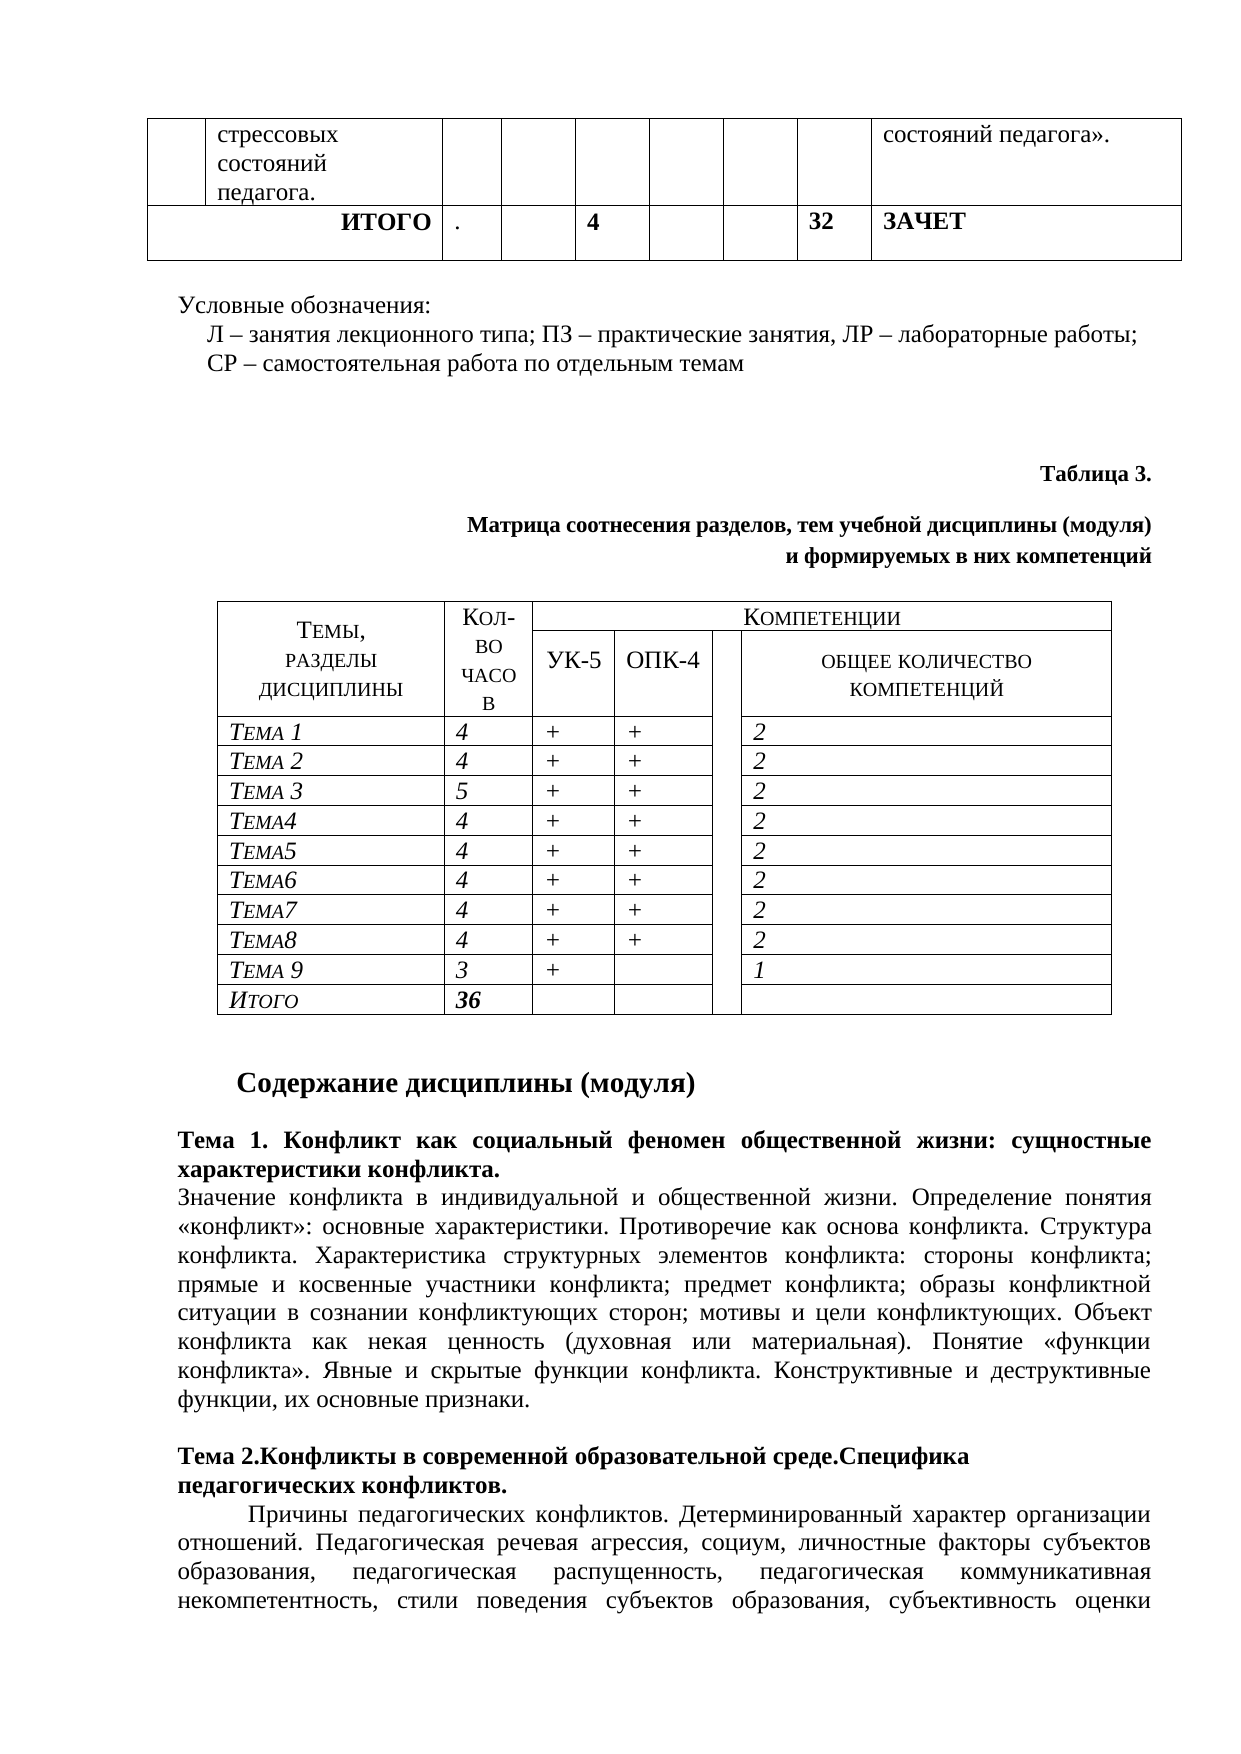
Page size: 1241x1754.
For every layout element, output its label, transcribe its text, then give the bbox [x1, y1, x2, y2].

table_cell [206, 119, 442, 205]
table_cell 4 [445, 717, 532, 745]
table_cell + [533, 776, 614, 805]
table_cell 11 [502, 119, 575, 205]
text Значение конфликта в индивидуальной и общественной жизни. Определение понятия «конфликт»: основные характеристики. Противоречие как основа конфликта. Структура конфликта. Характеристика структурных элементов конфликта: стороны конфликта; прямые и косвенные участники конфликта; предмет конфликта; образы конфликтной ситуации в сознании конфликтующих сторон; мотивы и цели конфликтующих. Объект конфликта как некая ценность (духовная или материальная). Понятие «функции конфликта». Явные и скрытые функции конфликта. Конструктивные и деструктивные функции, их основные признаки. [177, 1182, 1152, 1412]
table_cell 4 [445, 836, 532, 864]
table_cell + [615, 776, 712, 805]
table_cell 4 [445, 866, 532, 894]
table_cell 2 [742, 717, 1111, 745]
table_cell [615, 955, 712, 984]
table_cell Тема 3 [218, 776, 444, 805]
table_cell + [615, 895, 712, 924]
table_cell + [615, 925, 712, 954]
text Л – занятия лекционного типа; ПЗ – практические занятия, ЛР – лабораторные работы; [207, 319, 1152, 348]
text Содержание дисциплины (модуля) [177, 1066, 1152, 1099]
table_cell [576, 119, 649, 205]
table_cell ЗАЧЕТ [872, 206, 1181, 260]
text и формируемых в них компетенций [177, 542, 1152, 568]
table_cell + [533, 836, 614, 864]
table_cell [533, 985, 614, 1013]
table_cell 2 [742, 895, 1111, 924]
text СР – самостоятельная работа по отдельным темам [207, 348, 1152, 376]
text Матрица соотнесения разделов, тем учебной дисциплины (модуля) [177, 511, 1152, 538]
table_cell 3 [798, 119, 871, 205]
table_cell Тема6 [218, 866, 444, 894]
table_cell 32 [798, 206, 871, 260]
table_cell Тема 2 [218, 746, 444, 775]
table_header Компетенции [533, 602, 1111, 630]
table_cell 4 [576, 206, 649, 260]
table_cell 1 [742, 955, 1111, 984]
table_cell + [615, 866, 712, 894]
table_cell 2 [742, 806, 1111, 835]
table_cell Тема5 [218, 836, 444, 864]
table_cell [650, 119, 723, 205]
table_cell [615, 985, 712, 1013]
table_cell 4 [445, 895, 532, 924]
table_cell Тема4 [218, 806, 444, 835]
table_cell + [533, 895, 614, 924]
text Таблица 3. [207, 430, 1152, 487]
table_cell 5 [445, 776, 532, 805]
table_cell + [615, 746, 712, 775]
table_cell Тема7 [218, 895, 444, 924]
table_cell . [443, 206, 501, 260]
table_cell Тема8 [218, 925, 444, 954]
table_cell + [533, 866, 614, 894]
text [177, 1499, 1152, 1614]
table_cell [872, 119, 1181, 205]
table_cell ОПК-4 [615, 631, 712, 716]
table_cell 2 [742, 866, 1111, 894]
table_cell 2 [742, 836, 1111, 864]
table_cell УК-5 [533, 631, 614, 716]
table_cell + [615, 836, 712, 864]
table_cell [502, 206, 575, 260]
table_cell 4 [445, 746, 532, 775]
table_cell + [533, 717, 614, 745]
table_cell 3 [445, 955, 532, 984]
table_cell + [533, 955, 614, 984]
table_cell 2 [742, 925, 1111, 954]
table_header Темы, разделы дисциплины [218, 602, 444, 716]
table_cell [742, 985, 1111, 1013]
text Тема 2.Конфликты в современной образовательной среде.Специфика педагогических конфликтов. [177, 1441, 1152, 1499]
table_cell + [615, 717, 712, 745]
text Условные обозначения: [177, 290, 1152, 319]
table_cell 36 [445, 985, 532, 1013]
table_cell + [533, 925, 614, 954]
table_cell Тема 9 [218, 955, 444, 984]
table_cell [650, 206, 723, 260]
table_cell ИТОГО [148, 206, 442, 260]
table_cell [724, 119, 797, 205]
table_cell 5 [443, 119, 501, 205]
table_cell 2 [742, 746, 1111, 775]
table_cell 9. [148, 119, 205, 205]
table_cell Тема 1 [218, 717, 444, 745]
table_header Кол-во часов [445, 602, 532, 716]
table_cell + [533, 746, 614, 775]
table_cell + [615, 806, 712, 835]
table_cell 4 [445, 806, 532, 835]
table_cell 2 [742, 776, 1111, 805]
table_cell [713, 631, 741, 1013]
table_cell + [533, 806, 614, 835]
text Тема 1. Конфликт как социальный феномен общественной жизни: сущностные характеристики конфликта. [177, 1125, 1152, 1182]
table_cell Итого [218, 985, 444, 1013]
table_cell [724, 206, 797, 260]
table_cell 4 [445, 925, 532, 954]
table_cell общее количество компетенций [742, 631, 1111, 716]
